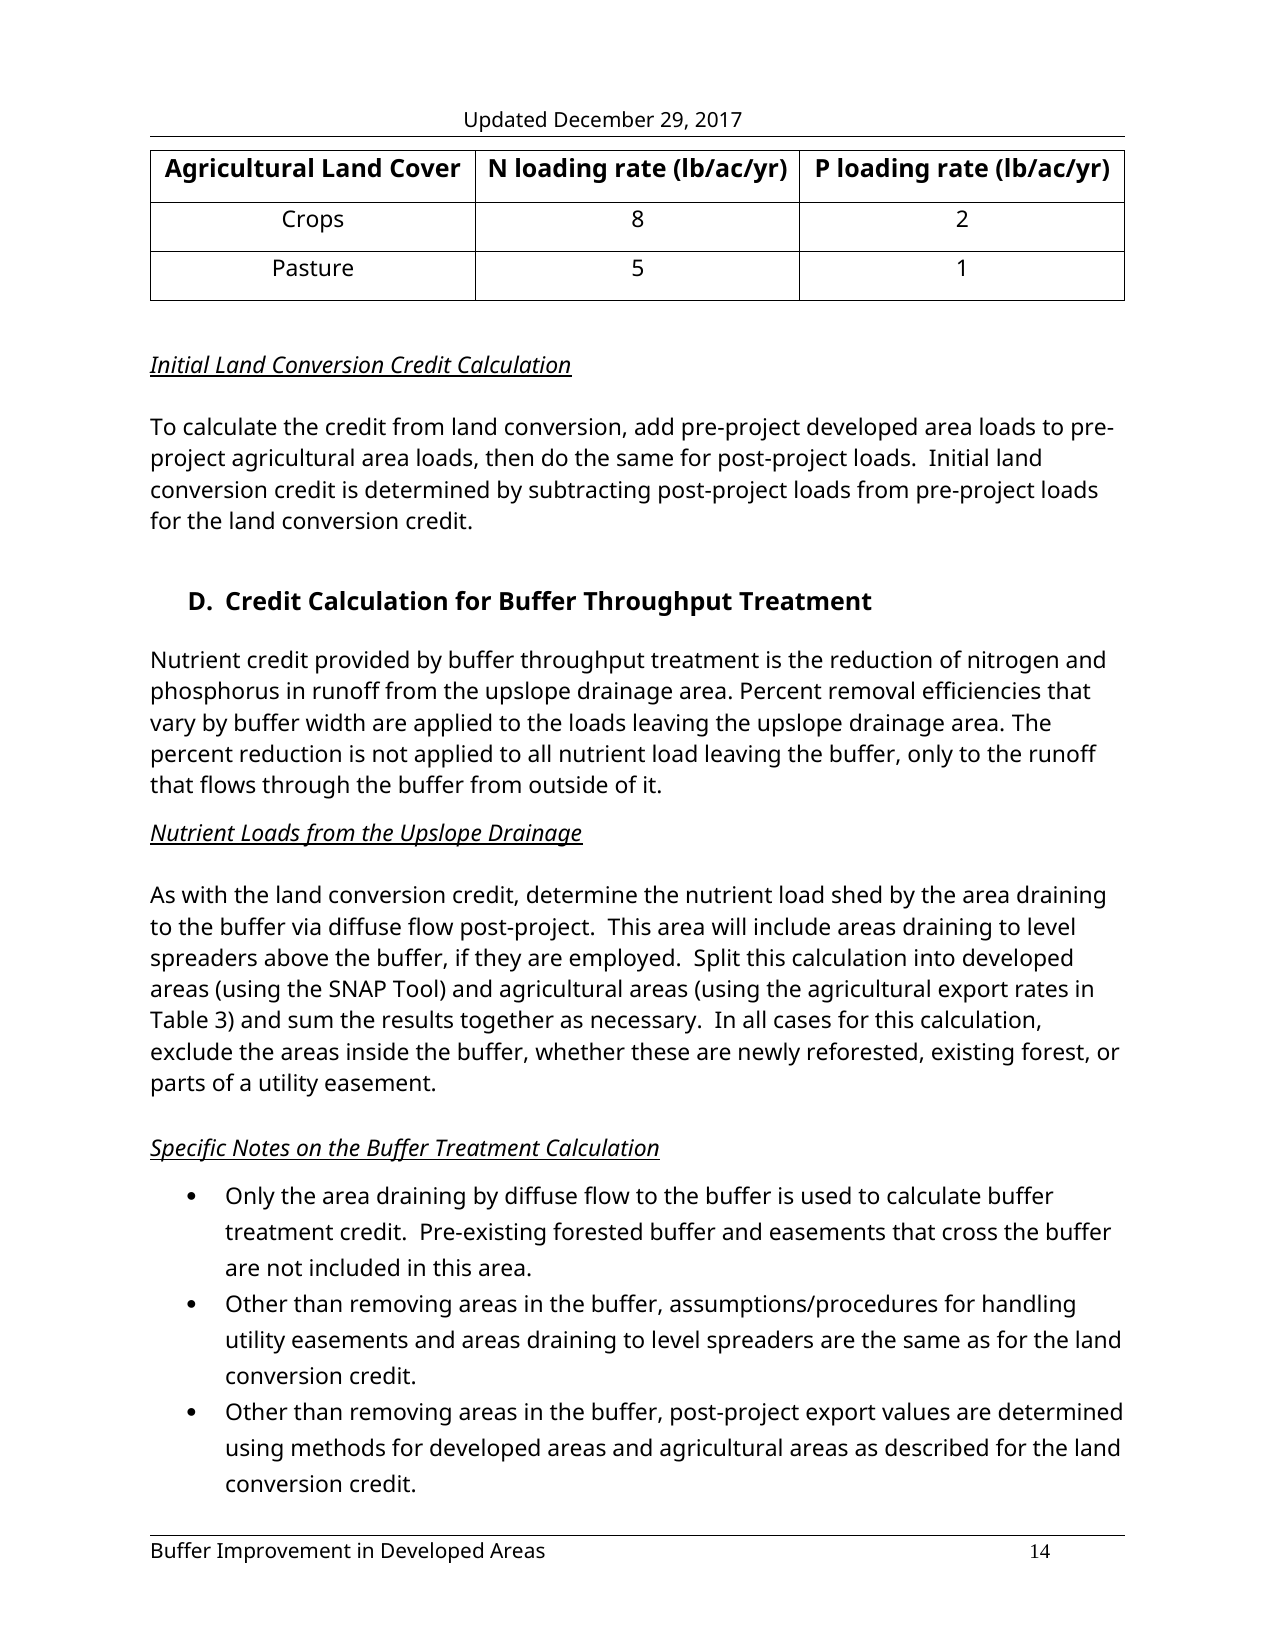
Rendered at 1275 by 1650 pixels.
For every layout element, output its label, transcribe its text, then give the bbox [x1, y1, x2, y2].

text As with the land conversion credit, determine the nutrient load shed by the area draining to the buffer via diffuse flow post-project. This area will include areas draining to level spreaders above the buffer, if they are employed. Split this calculation into developed areas (using the SNAP Tool) and agricultural areas (using the agricultural export rates in Table 3) and sum the results together as necessary. In all cases for this calculation, exclude the areas inside the buffer, whether these are newly reforested, existing forest, or parts of a utility easement. [150, 879, 1125, 1098]
table_cell 1 [800, 252, 1124, 300]
table_header P loading rate (lb/ac/yr) [800, 151, 1124, 202]
list Only the area draining by diffuse flow to the buffer is used to calculate buffer treatment credit. Pre-existing forested buffer and easements that cross the buffer are not included in this area. [187, 1180, 1125, 1283]
table_header N loading rate (lb/ac/yr) [476, 151, 799, 202]
table_cell 5 [476, 252, 799, 300]
table_cell Crops [151, 203, 475, 251]
text Initial Land Conversion Credit Calculation [150, 349, 1125, 380]
text Nutrient Loads from the Upslope Drainage [150, 817, 1125, 848]
text Specific Notes on the Buffer Treatment Calculation [150, 1132, 1125, 1163]
list Other than removing areas in the buffer, assumptions/procedures for handling utility easements and areas draining to level spreaders are the same as for the land conversion credit. [187, 1288, 1125, 1391]
table_header Agricultural Land Cover [151, 151, 475, 202]
list Other than removing areas in the buffer, post-project export values are determined using methods for developed areas and agricultural areas as described for the land conversion credit. [187, 1396, 1125, 1499]
table_cell Pasture [151, 252, 475, 300]
table_cell 8 [476, 203, 799, 251]
table_cell 2 [800, 203, 1124, 251]
text Nutrient credit provided by buffer throughput treatment is the reduction of nitrogen and phosphorus in runoff from the upslope drainage area. Percent removal efficiencies that vary by buffer width are applied to the loads leaving the upslope drainage area. The percent reduction is not applied to all nutrient load leaving the buffer, only to the runoff that flows through the buffer from outside of it. [150, 644, 1125, 800]
list Credit Calculation for Buffer Throughput Treatment [187, 584, 1125, 618]
text To calculate the credit from land conversion, add pre-project developed area loads to pre-project agricultural area loads, then do the same for post-project loads. Initial land conversion credit is determined by subtracting post-project loads from pre-project loads for the land conversion credit. [150, 411, 1125, 536]
